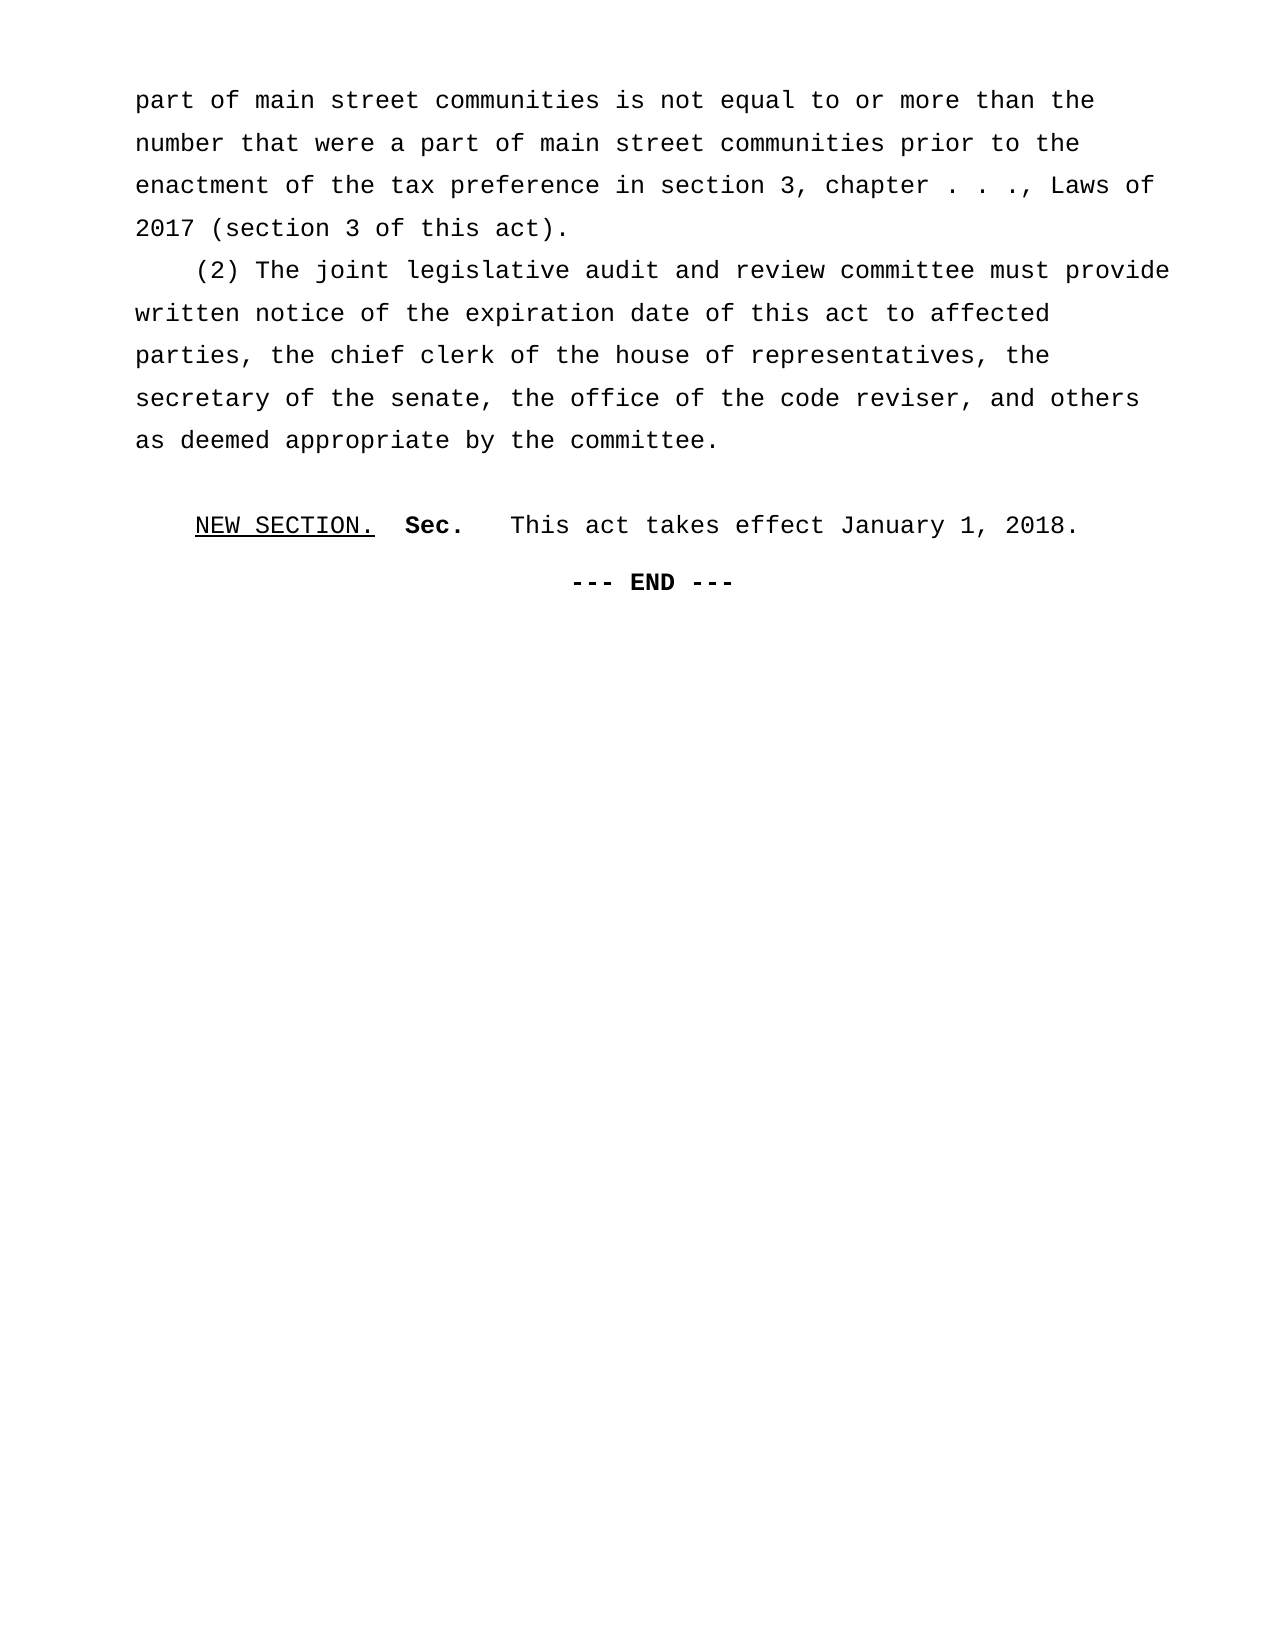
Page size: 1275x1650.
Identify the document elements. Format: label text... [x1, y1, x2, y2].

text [135, 75, 1170, 245]
text (2) The joint legislative audit and review committee must provide written notice of the expiration date of this act to affected parties, the chief clerk of the house of representatives, the secretary of the senate, the office of the code reviser, and others as deemed appropriate by the committee. [135, 245, 1170, 457]
text --- END --- [135, 570, 1170, 598]
text NEW SECTION. Sec. This act takes effect January 1, 2018. [135, 499, 1170, 542]
